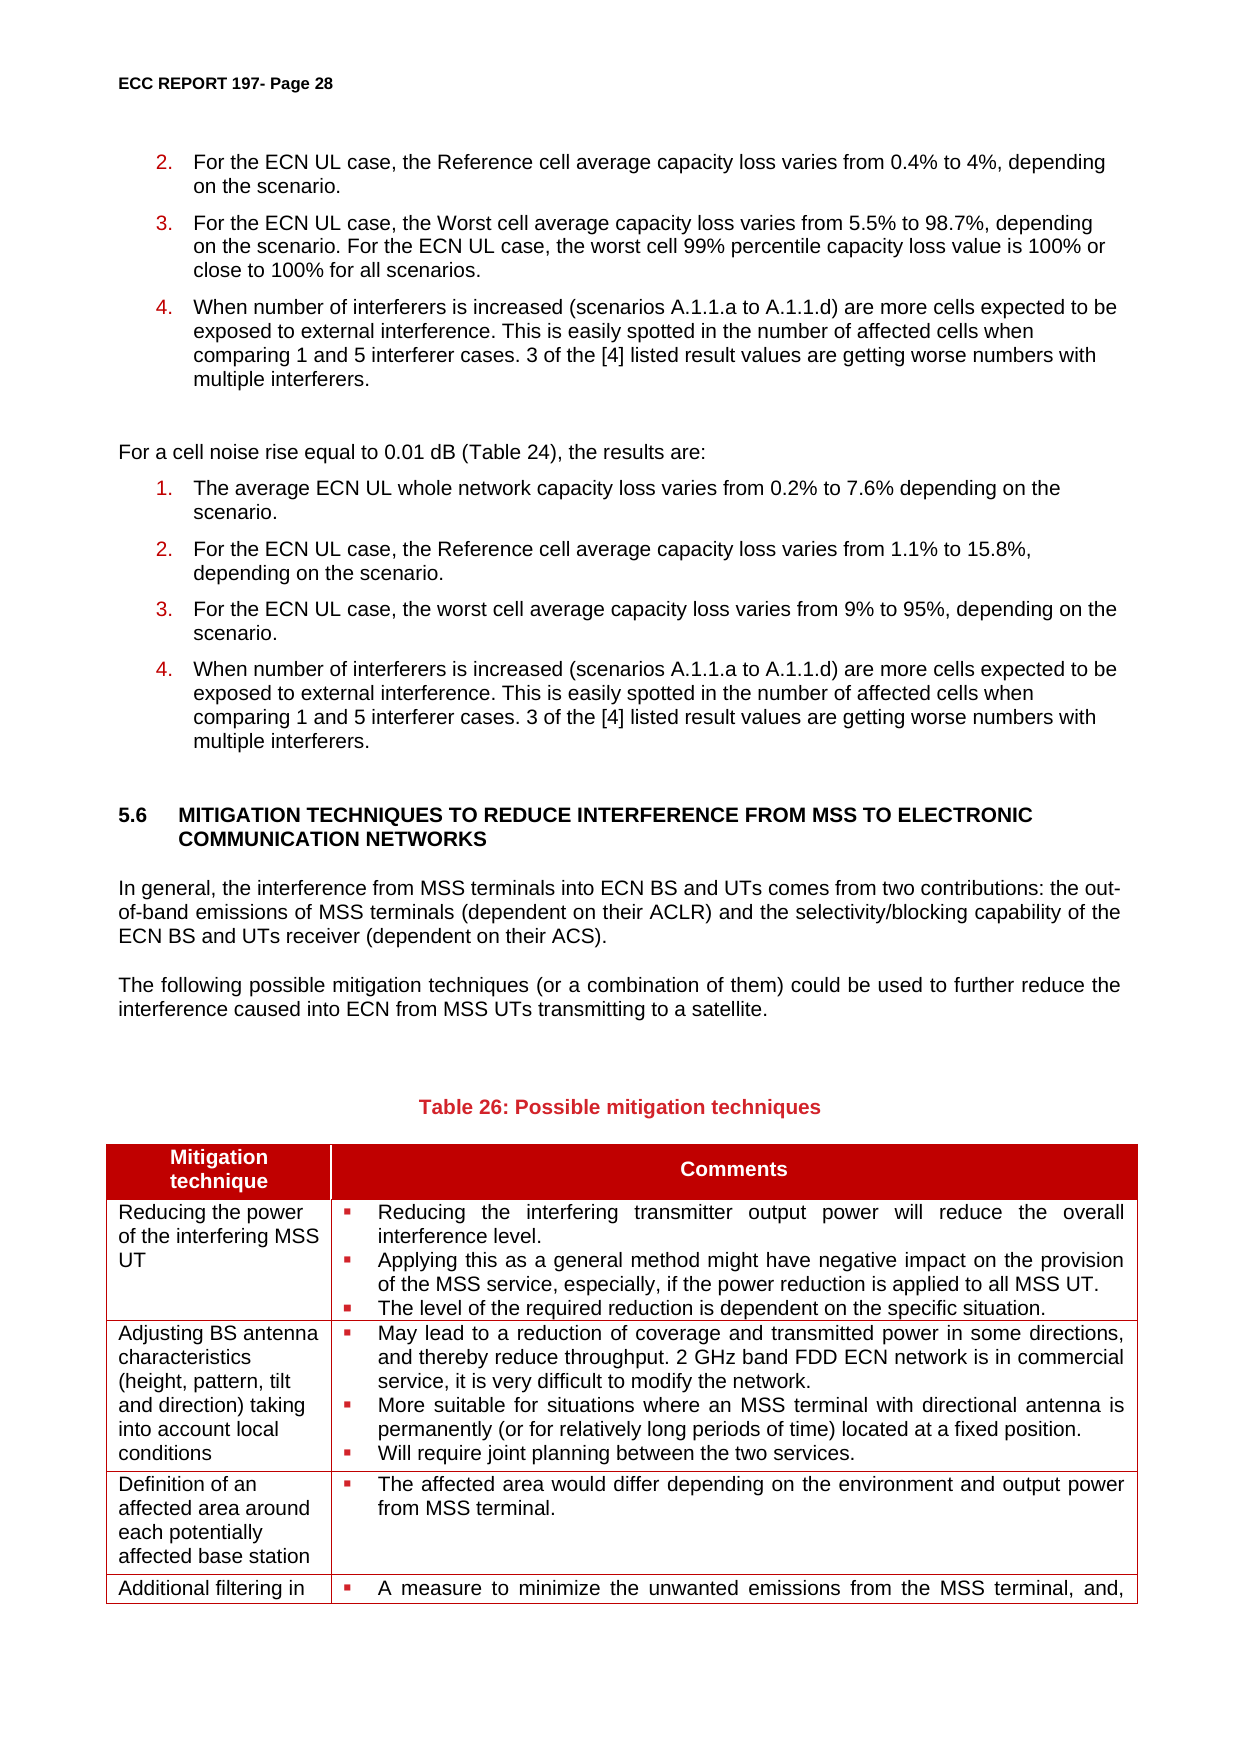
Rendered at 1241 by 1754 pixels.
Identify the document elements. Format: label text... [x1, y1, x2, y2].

list For the ECN UL case, the worst cell average capacity loss varies from 9% to 95%, depending on the scenario. [156, 597, 1122, 645]
list When number of interferers is increased (scenarios A.1.1.a to A.1.1.d) are more cells expected to be exposed to external interference. This is easily spotted in the number of affected cells when comparing 1 and 5 interferer cases. 3 of the [4] listed result values are getting worse numbers with multiple interferers. [156, 295, 1122, 391]
text The following possible mitigation techniques (or a combination of them) could be used to further reduce the interference caused into ECN from MSS UTs transmitting to a satellite. [118, 973, 1122, 1021]
table_header Mitigation technique [107, 1145, 330, 1199]
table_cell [107, 1575, 331, 1603]
table_cell Adjusting BS antenna characteristics (height, pattern, tilt and direction) taking into account local conditions [107, 1321, 331, 1471]
table_cell May lead to a reduction of coverage and transmitted power in some directions, and thereby reduce throughput. 2 GHz band FDD ECN network is in commercial service, it is very difficult to modify the network. More suitable for situations where an MSS terminal with directional antenna is permanently (or for relatively long periods of time) located at a fixed position. Will require joint planning between the two services. [332, 1321, 1137, 1471]
text Table 26: Possible mitigation techniques [118, 1095, 1122, 1119]
list For the ECN UL case, the Reference cell average capacity loss varies from 1.1% to 15.8%, depending on the scenario. [156, 536, 1122, 584]
table_cell The affected area would differ depending on the environment and output power from MSS terminal. [332, 1472, 1137, 1574]
text In general, the interference from MSS terminals into ECN BS and UTs comes from two contributions: the out-of-band emissions of MSS terminals (dependent on their ACLR) and the selectivity/blocking capability of the ECN BS and UTs receiver (dependent on their ACS). [118, 876, 1122, 948]
list For the ECN UL case, the Worst cell average capacity loss varies from 5.5% to 98.7%, depending on the scenario. For the ECN UL case, the worst cell 99% percentile capacity loss value is 100% or close to 100% for all scenarios. [156, 210, 1122, 282]
list For a cell noise rise equal to 0.01 dB (Table 24), the results are: [118, 439, 1122, 463]
table_header Comments [332, 1145, 1137, 1199]
table_cell Reducing the interfering transmitter output power will reduce the overall interference level. Applying this as a general method might have negative impact on the provision of the MSS service, especially, if the power reduction is applied to all MSS UT. The level of the required reduction is dependent on the specific situation. [332, 1200, 1137, 1320]
list The average ECN UL whole network capacity loss varies from 0.2% to 7.6% depending on the scenario. [156, 476, 1122, 524]
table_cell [332, 1575, 1137, 1603]
table_cell Definition of an affected area around each potentially affected base station [107, 1472, 331, 1574]
list For the ECN UL case, the Reference cell average capacity loss varies from 0.4% to 4%, depending on the scenario. [156, 150, 1122, 198]
list When number of interferers is increased (scenarios A.1.1.a to A.1.1.d) are more cells expected to be exposed to external interference. This is easily spotted in the number of affected cells when comparing 1 and 5 interferer cases. 3 of the [4] listed result values are getting worse numbers with multiple interferers. [156, 657, 1122, 753]
subtitle Mitigation techniques to reduce interference from MSS to electronic communication networks [118, 803, 1122, 851]
table_cell Reducing the power of the interfering MSS UT [107, 1200, 331, 1320]
